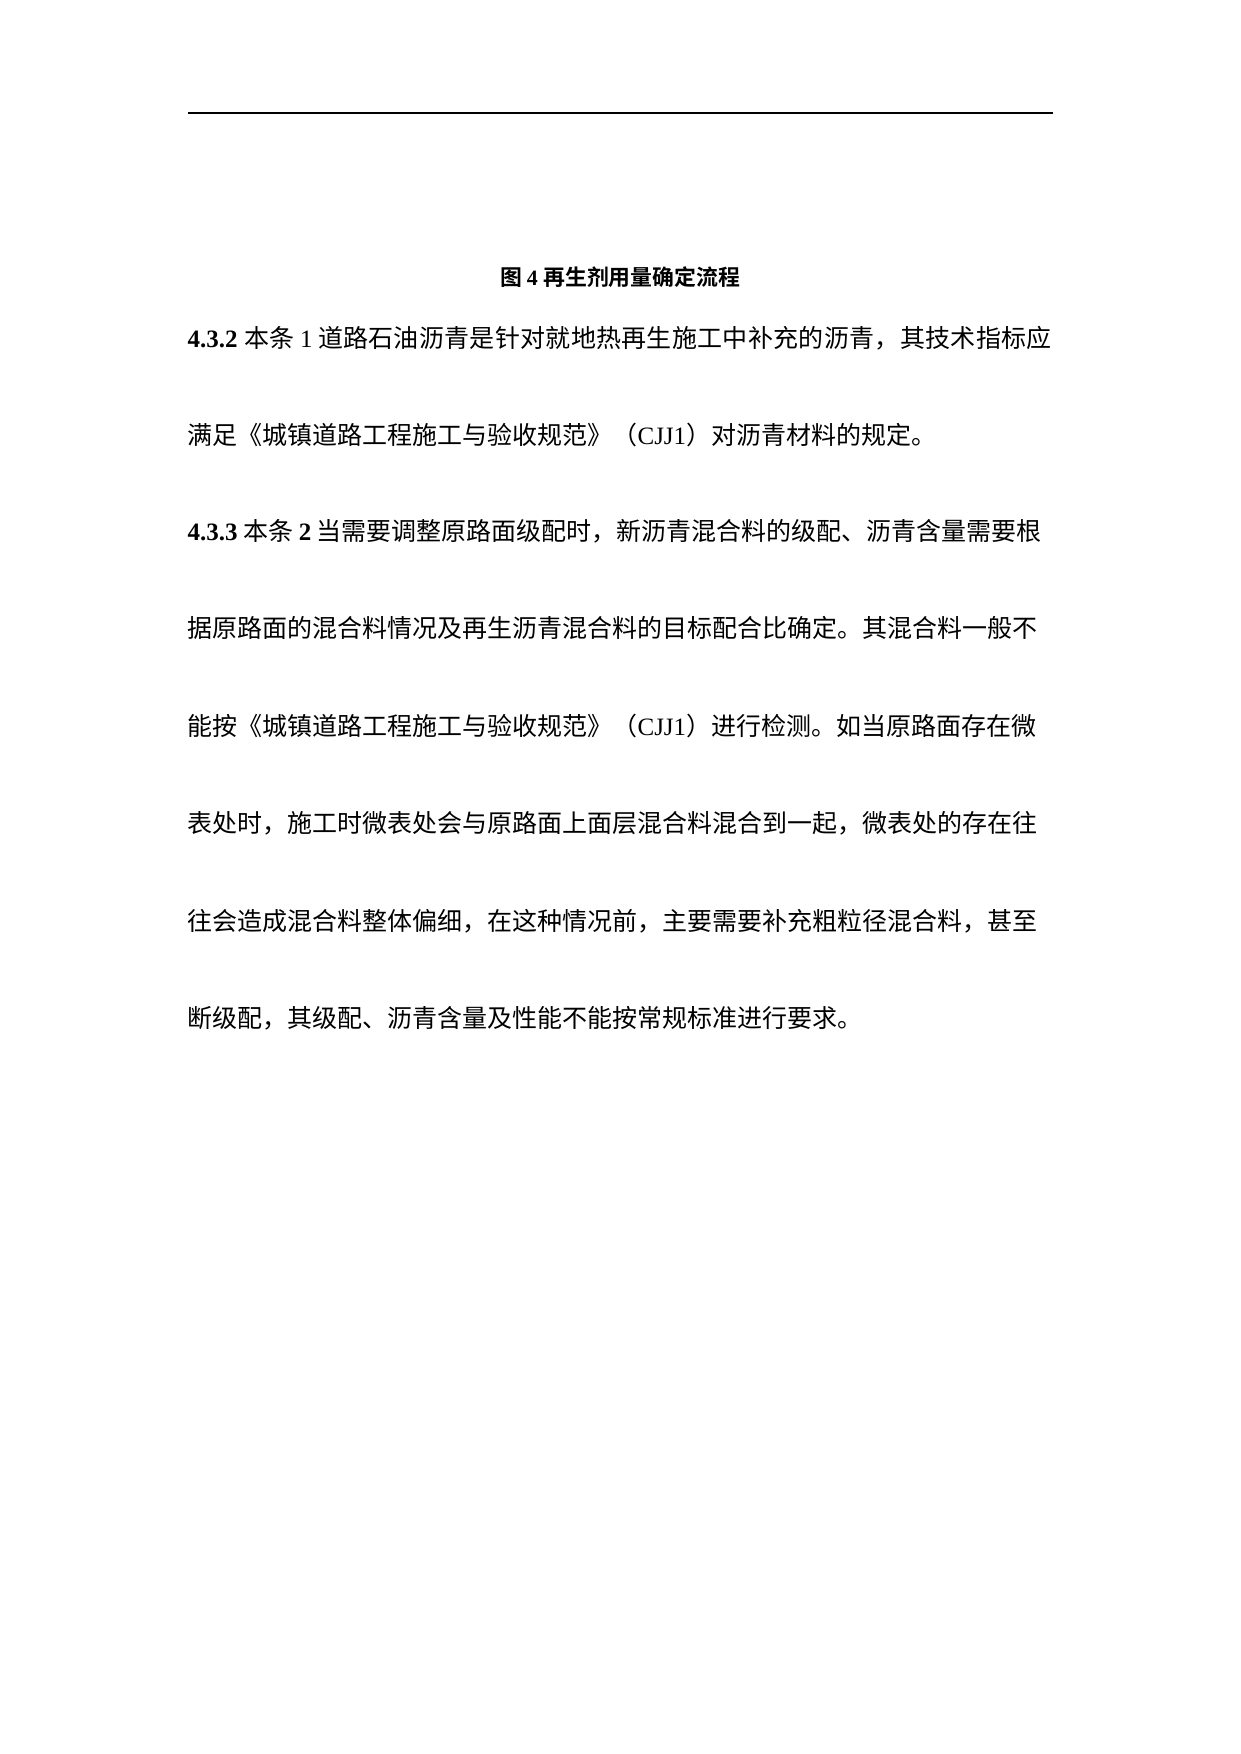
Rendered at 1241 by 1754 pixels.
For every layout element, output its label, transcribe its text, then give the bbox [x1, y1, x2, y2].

text 图4 再生剂用量确定流程 [187, 259, 1053, 291]
text 4.3.2 本条1道路石油沥青是针对就地热再生施工中补充的沥青，其技术指标应满足《城镇道路工程施工与验收规范》（CJJ1）对沥青材料的规定。 [187, 304, 1053, 466]
text 4.3.3 本条2当需要调整原路面级配时，新沥青混合料的级配、沥青含量需要根据原路面的混合料情况及再生沥青混合料的目标配合比确定。其混合料一般不能按《城镇道路工程施工与验收规范》（CJJ1）进行检测。如当原路面存在微表处时，施工时微表处会与原路面上面层混合料混合到一起，微表处的存在往往会造成混合料整体偏细，在这种情况前，主要需要补充粗粒径混合料，甚至断级配，其级配、沥青含量及性能不能按常规标准进行要求。 [187, 497, 1052, 1049]
